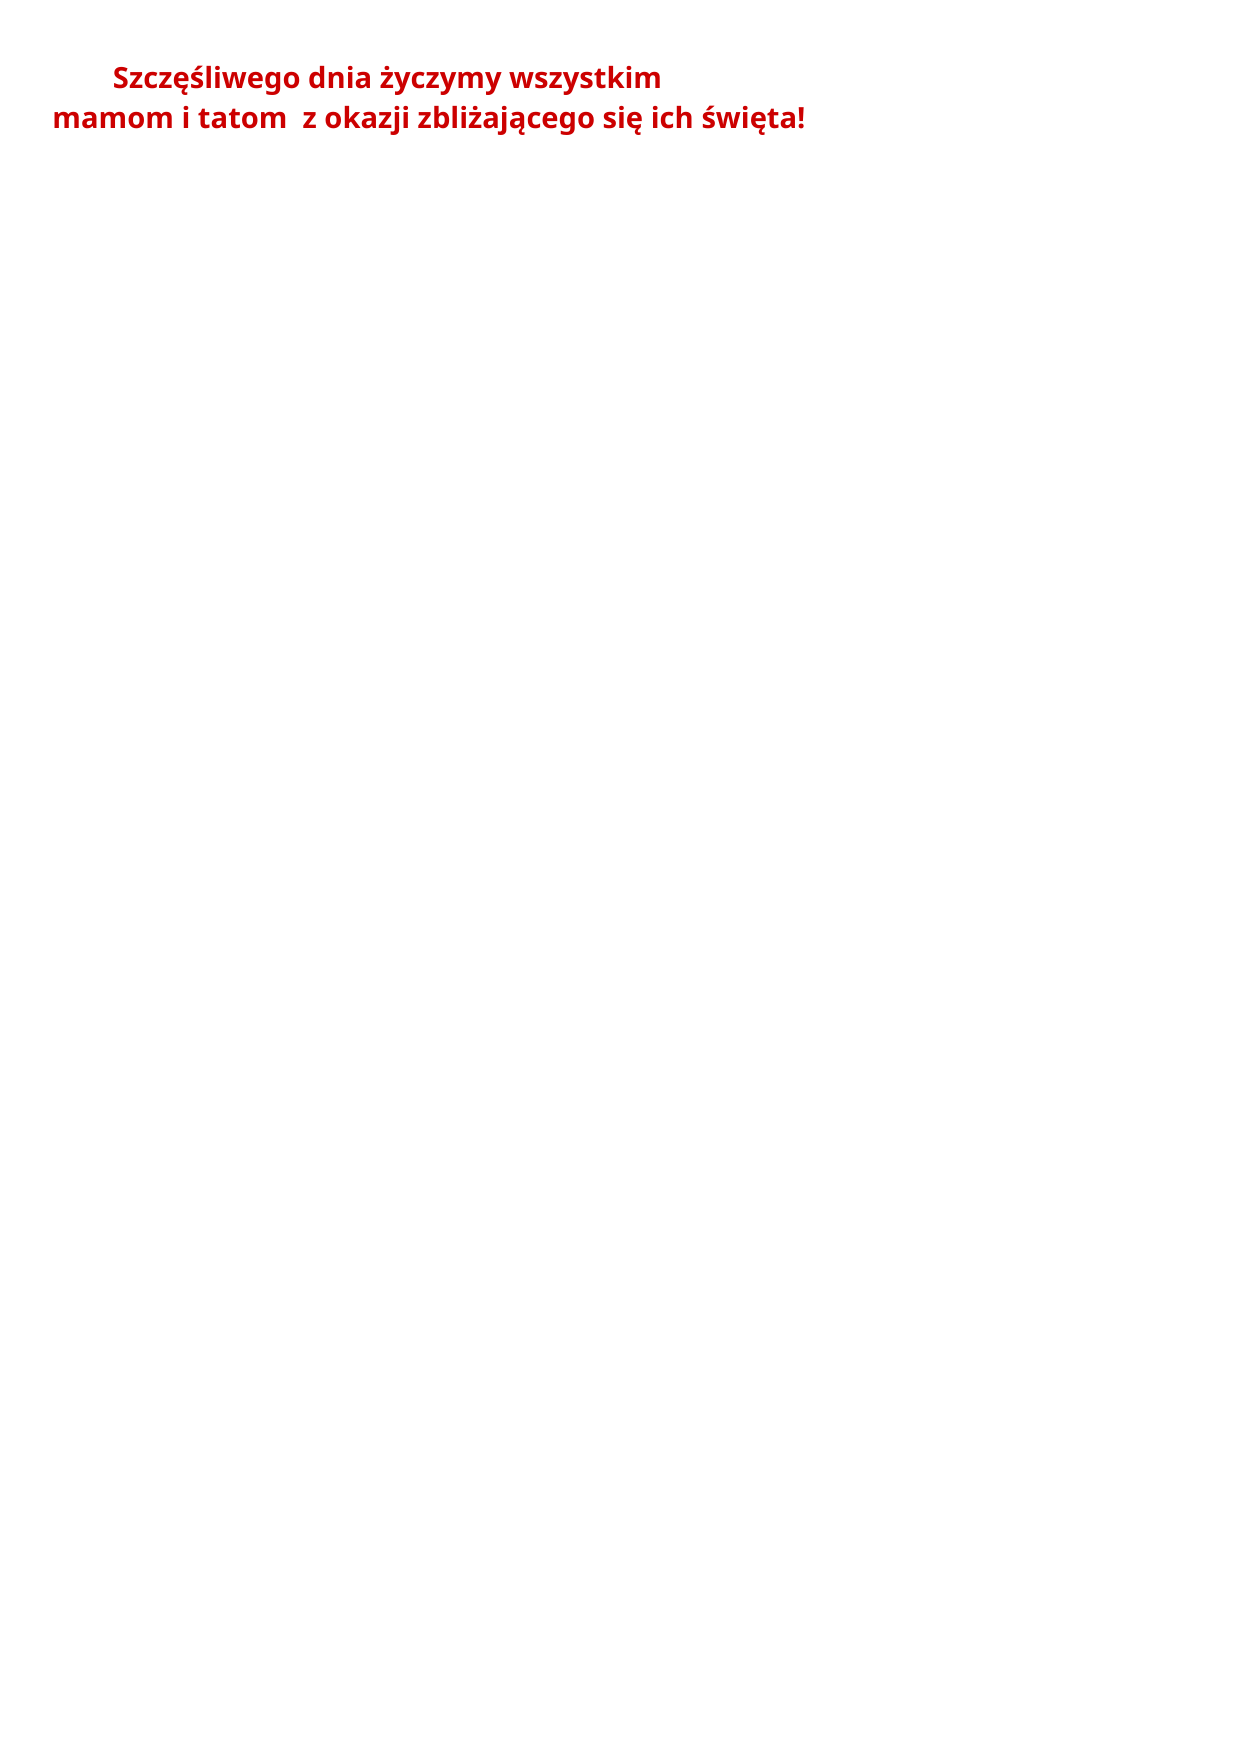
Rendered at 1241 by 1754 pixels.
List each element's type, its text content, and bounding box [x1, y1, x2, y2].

text Szczęśliwego dnia życzymy wszystkim [29, 58, 1211, 97]
text mamom i tatom z okazji zbliżającego się ich święta! [29, 97, 1211, 137]
